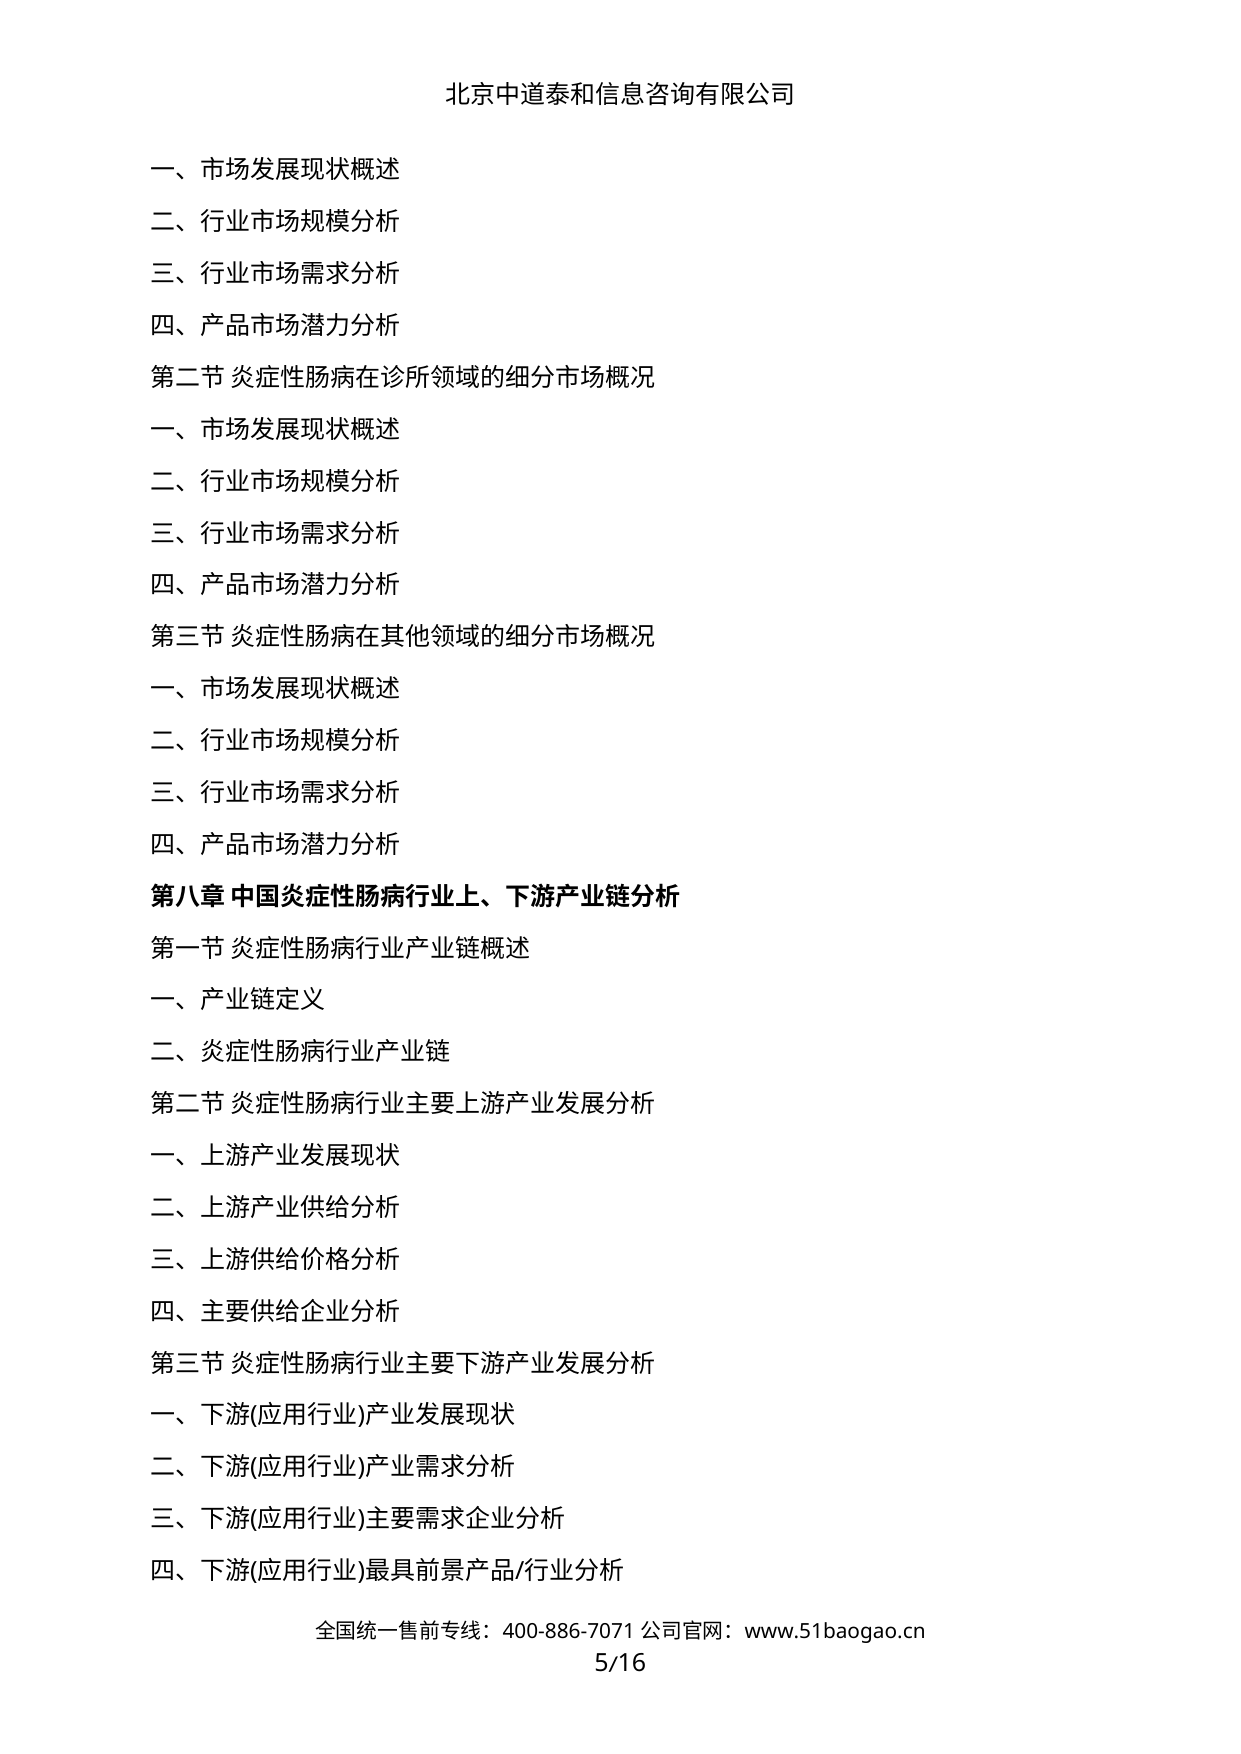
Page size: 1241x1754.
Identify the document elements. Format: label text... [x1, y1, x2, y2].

text 一、市场发展现状概述 [150, 669, 1090, 705]
text 第二节 炎症性肠病行业主要上游产业发展分析 [150, 1084, 1090, 1120]
text 三、下游(应用行业)主要需求企业分析 [150, 1499, 1090, 1535]
text 二、行业市场规模分析 [150, 721, 1090, 757]
text 三、行业市场需求分析 [150, 513, 1090, 549]
text 三、行业市场需求分析 [150, 254, 1090, 290]
text 四、产品市场潜力分析 [150, 824, 1090, 861]
text 一、市场发展现状概述 [150, 409, 1090, 446]
text 二、行业市场规模分析 [150, 202, 1090, 238]
text 第八章 中国炎症性肠病行业上、下游产业链分析 [150, 876, 1090, 912]
text 一、产业链定义 [150, 980, 1090, 1016]
text 第一节 炎症性肠病行业产业链概述 [150, 928, 1090, 964]
text 二、上游产业供给分析 [150, 1187, 1090, 1224]
text 第二节 炎症性肠病在诊所领域的细分市场概况 [150, 357, 1090, 394]
text 一、市场发展现状概述 [150, 150, 1090, 186]
text 四、下游(应用行业)最具前景产品/行业分析 [150, 1551, 1090, 1587]
text 二、行业市场规模分析 [150, 461, 1090, 497]
text 三、上游供给价格分析 [150, 1239, 1090, 1276]
text 二、炎症性肠病行业产业链 [150, 1032, 1090, 1068]
text 二、下游(应用行业)产业需求分析 [150, 1447, 1090, 1483]
text 一、上游产业发展现状 [150, 1136, 1090, 1172]
text 四、主要供给企业分析 [150, 1291, 1090, 1327]
text 三、行业市场需求分析 [150, 772, 1090, 809]
text 第三节 炎症性肠病在其他领域的细分市场概况 [150, 617, 1090, 653]
text 四、产品市场潜力分析 [150, 306, 1090, 342]
text 一、下游(应用行业)产业发展现状 [150, 1395, 1090, 1431]
text 第三节 炎症性肠病行业主要下游产业发展分析 [150, 1343, 1090, 1379]
text 四、产品市场潜力分析 [150, 565, 1090, 601]
